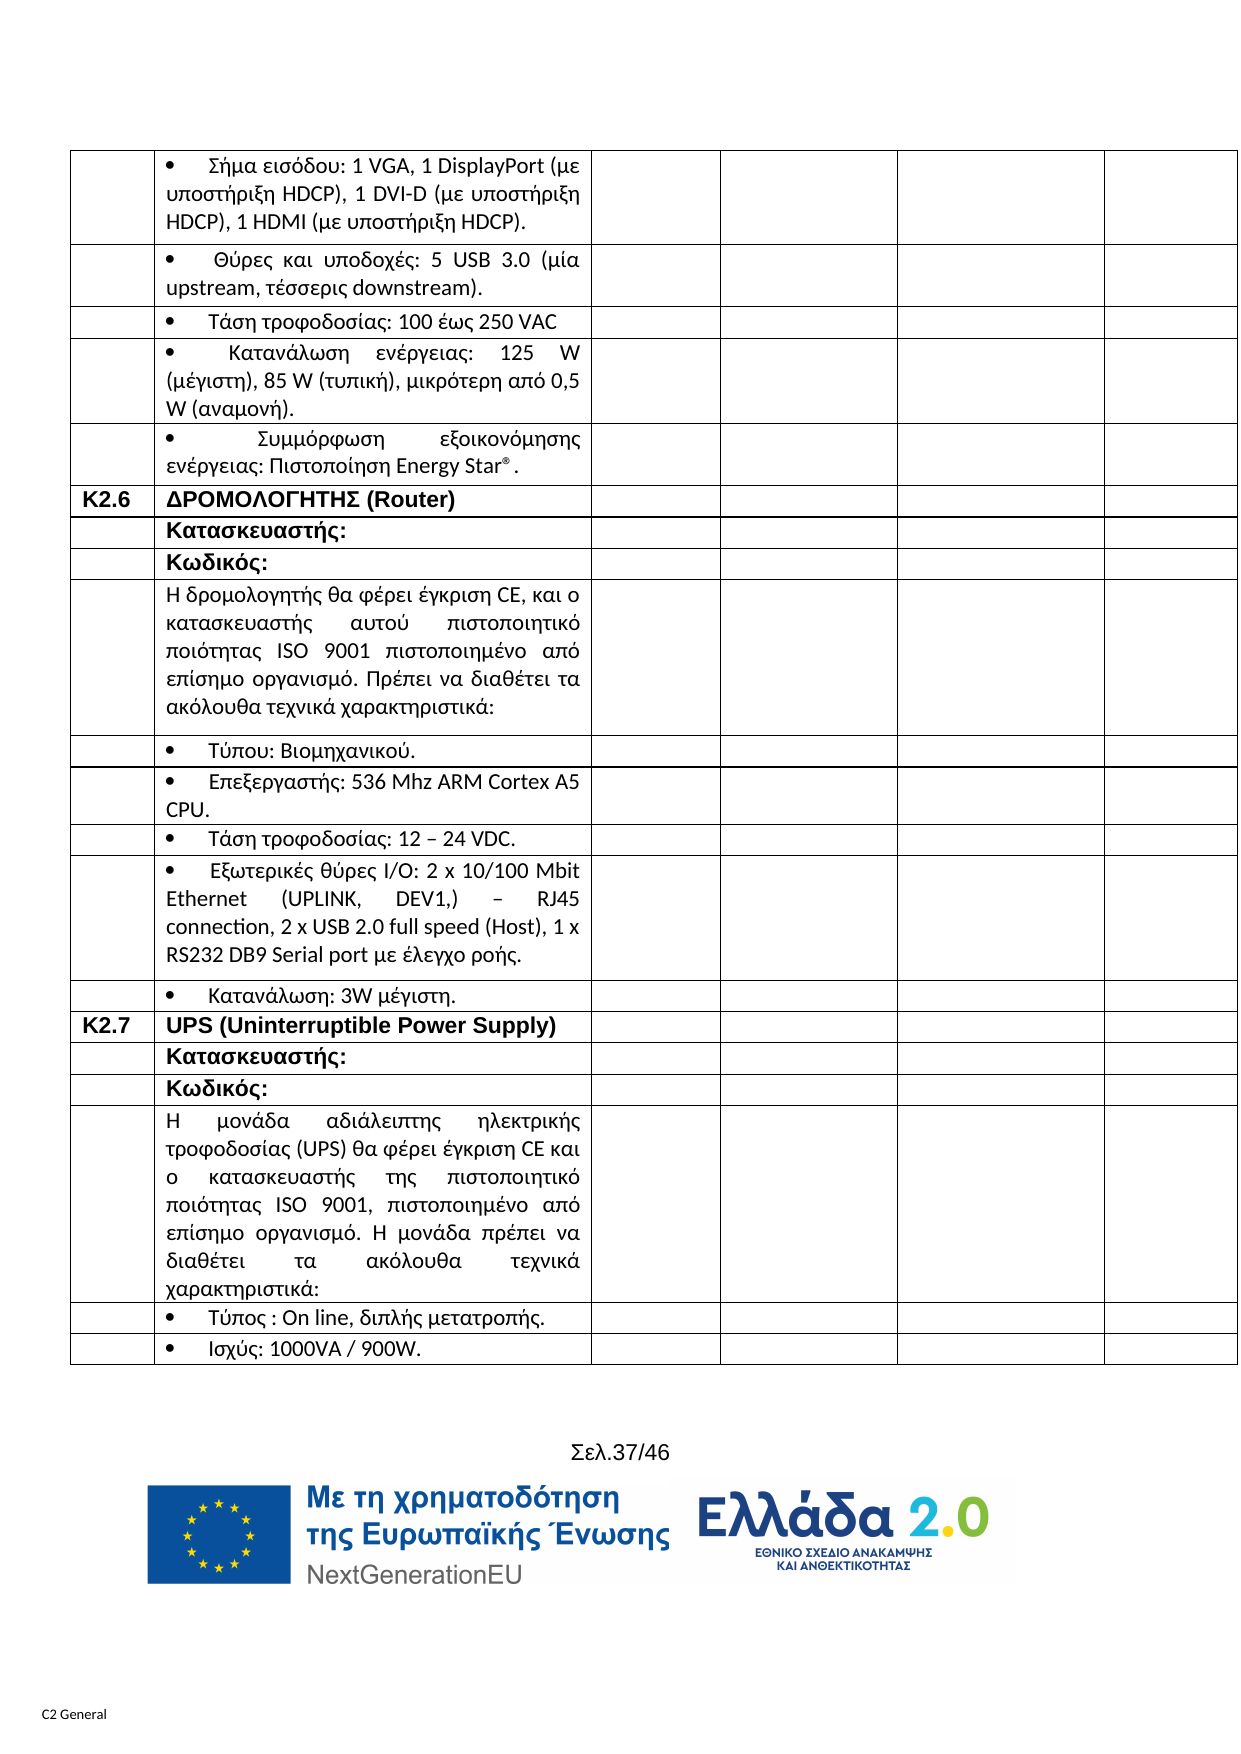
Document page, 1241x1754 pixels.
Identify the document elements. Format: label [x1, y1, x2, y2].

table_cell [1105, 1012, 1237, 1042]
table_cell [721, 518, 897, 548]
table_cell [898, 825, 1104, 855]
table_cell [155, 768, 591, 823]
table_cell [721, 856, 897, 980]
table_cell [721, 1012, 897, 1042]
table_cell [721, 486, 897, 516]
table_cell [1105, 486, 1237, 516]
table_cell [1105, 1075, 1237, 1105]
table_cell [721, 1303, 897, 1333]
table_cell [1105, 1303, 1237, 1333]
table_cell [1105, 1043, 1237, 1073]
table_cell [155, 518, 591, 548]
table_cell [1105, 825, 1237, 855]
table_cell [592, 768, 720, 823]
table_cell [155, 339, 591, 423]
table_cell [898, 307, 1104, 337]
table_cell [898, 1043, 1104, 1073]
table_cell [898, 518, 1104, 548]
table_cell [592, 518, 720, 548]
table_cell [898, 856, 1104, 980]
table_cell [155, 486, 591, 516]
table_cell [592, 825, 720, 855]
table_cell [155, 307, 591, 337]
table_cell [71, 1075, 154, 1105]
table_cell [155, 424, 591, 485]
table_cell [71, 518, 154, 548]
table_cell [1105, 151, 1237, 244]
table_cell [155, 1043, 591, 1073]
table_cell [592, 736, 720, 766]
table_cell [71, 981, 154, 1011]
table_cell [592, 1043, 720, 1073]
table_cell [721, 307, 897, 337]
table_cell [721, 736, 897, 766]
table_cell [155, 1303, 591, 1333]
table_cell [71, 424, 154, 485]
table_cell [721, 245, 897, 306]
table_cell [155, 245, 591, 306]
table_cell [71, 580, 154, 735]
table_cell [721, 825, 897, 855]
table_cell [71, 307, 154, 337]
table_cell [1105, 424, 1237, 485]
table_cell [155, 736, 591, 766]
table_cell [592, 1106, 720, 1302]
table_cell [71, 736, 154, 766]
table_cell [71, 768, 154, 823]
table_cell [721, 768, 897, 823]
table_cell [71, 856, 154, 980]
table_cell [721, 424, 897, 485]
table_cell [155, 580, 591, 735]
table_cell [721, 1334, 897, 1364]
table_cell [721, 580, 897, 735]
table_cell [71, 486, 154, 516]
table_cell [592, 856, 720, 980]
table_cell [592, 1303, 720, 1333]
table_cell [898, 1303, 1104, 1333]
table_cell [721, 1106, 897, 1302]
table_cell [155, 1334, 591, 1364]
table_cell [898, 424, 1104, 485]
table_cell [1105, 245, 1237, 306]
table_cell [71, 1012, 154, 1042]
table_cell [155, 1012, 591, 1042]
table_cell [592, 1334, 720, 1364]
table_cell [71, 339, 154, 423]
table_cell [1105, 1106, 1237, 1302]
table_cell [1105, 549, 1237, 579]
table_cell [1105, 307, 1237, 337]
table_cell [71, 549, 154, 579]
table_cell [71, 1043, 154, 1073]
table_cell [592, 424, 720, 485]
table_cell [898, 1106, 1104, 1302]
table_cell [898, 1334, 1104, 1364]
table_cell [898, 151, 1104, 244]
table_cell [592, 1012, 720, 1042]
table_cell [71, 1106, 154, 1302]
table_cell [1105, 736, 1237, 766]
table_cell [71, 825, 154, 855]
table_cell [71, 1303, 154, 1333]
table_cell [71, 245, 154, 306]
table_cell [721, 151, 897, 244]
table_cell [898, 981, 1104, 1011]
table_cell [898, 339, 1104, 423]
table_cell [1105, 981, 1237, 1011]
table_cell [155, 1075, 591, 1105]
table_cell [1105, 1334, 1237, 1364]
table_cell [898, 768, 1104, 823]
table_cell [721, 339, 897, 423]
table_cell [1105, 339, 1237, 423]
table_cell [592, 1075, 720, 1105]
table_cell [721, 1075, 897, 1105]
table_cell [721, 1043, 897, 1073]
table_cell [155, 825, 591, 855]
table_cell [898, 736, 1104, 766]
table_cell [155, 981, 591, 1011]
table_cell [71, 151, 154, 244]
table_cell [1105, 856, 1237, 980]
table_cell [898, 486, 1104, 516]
picture [147, 1477, 1018, 1584]
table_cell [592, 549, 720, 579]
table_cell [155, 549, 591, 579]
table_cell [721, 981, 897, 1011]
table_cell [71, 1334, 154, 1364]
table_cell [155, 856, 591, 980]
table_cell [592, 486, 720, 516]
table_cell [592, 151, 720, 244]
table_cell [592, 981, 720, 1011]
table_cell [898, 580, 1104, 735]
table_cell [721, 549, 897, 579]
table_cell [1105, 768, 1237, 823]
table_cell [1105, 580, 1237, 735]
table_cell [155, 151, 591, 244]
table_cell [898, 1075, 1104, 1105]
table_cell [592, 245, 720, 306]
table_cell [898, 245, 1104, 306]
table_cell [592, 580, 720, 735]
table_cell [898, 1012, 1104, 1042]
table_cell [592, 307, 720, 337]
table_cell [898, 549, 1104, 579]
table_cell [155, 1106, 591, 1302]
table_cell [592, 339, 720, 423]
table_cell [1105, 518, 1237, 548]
